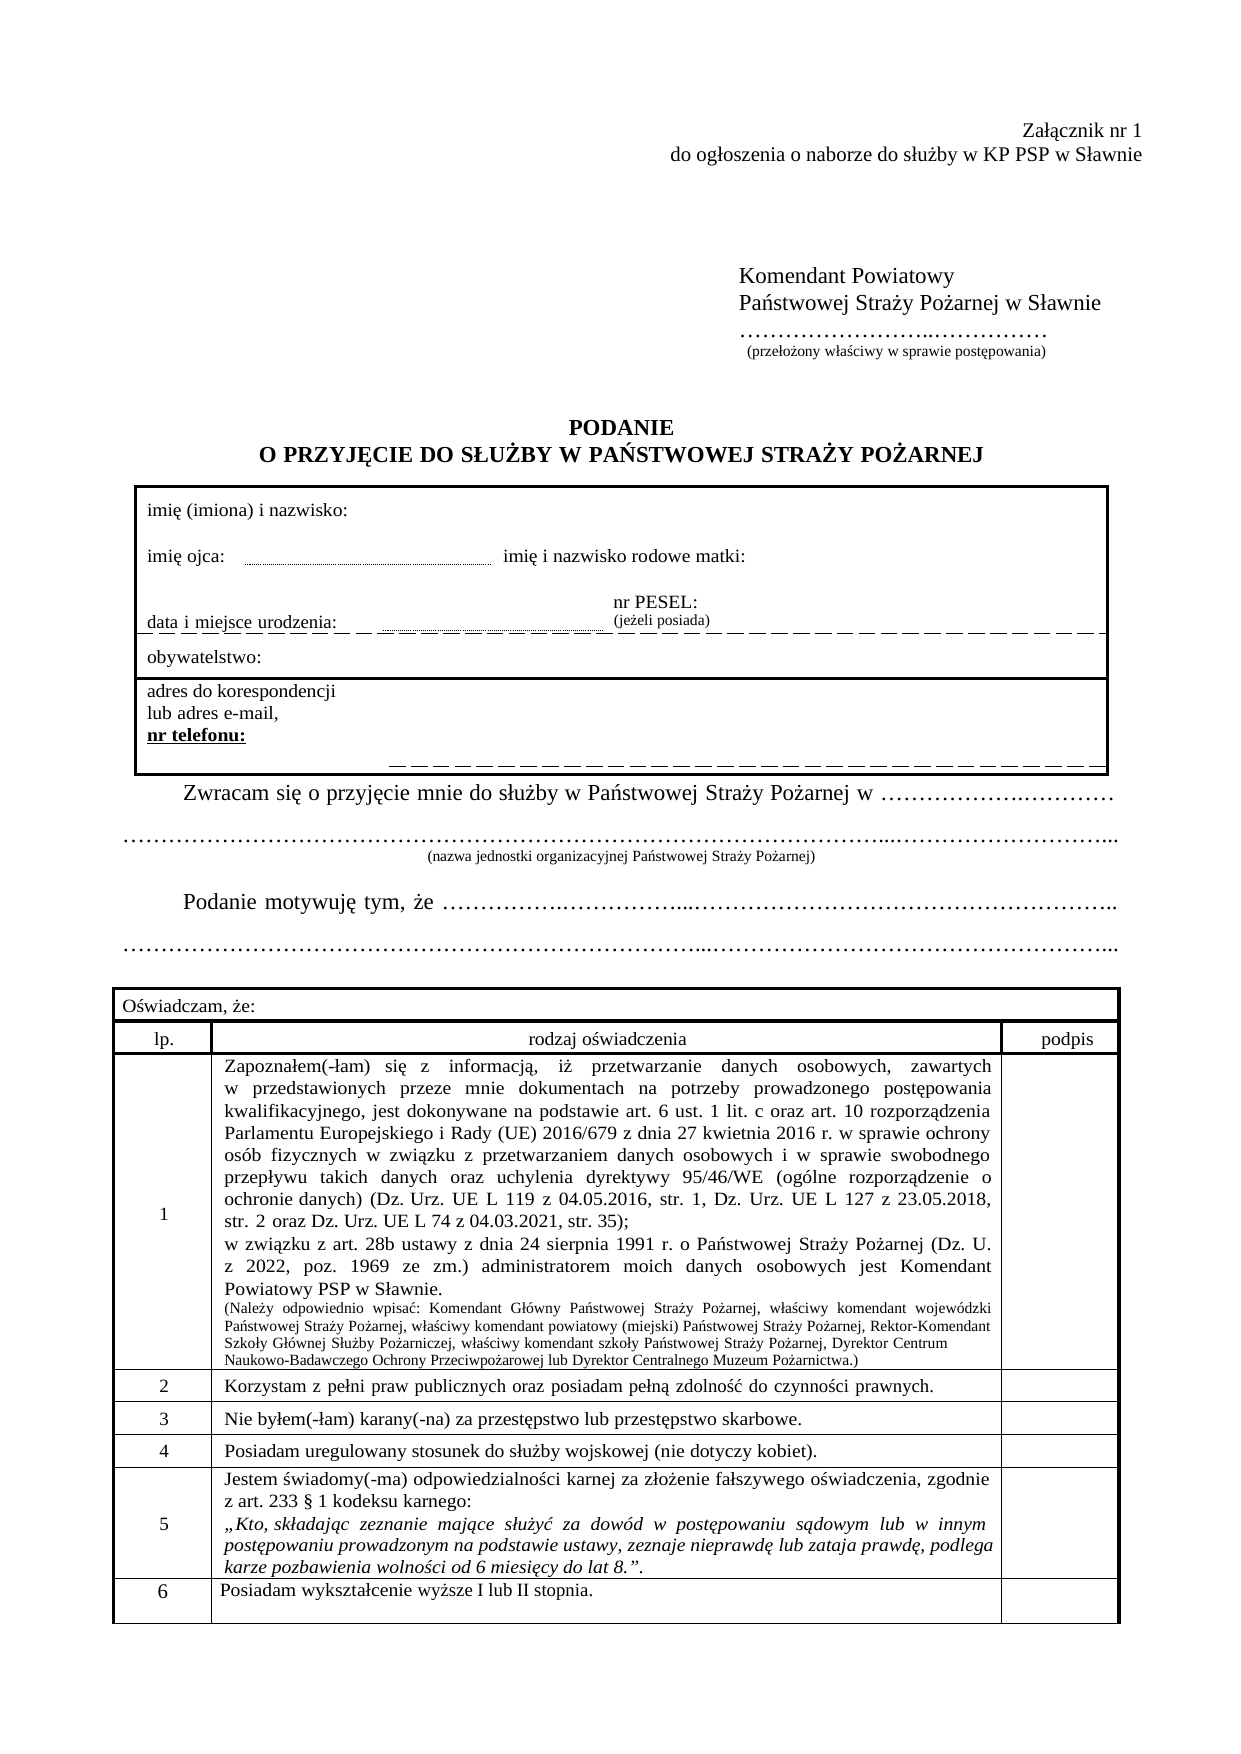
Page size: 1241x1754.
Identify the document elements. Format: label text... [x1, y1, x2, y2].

text ………………………………………………………………………………………...………………………... [120, 822, 1121, 848]
table_cell [1002, 1055, 1117, 1369]
table_cell Posiadam uregulowany stosunek do służby wojskowej (nie dotyczy kobiet). [212, 1435, 1001, 1467]
table_cell [1002, 1468, 1117, 1578]
table_cell [1002, 1435, 1117, 1467]
text ……………………..…………… [739, 316, 1142, 342]
text Załącznik nr 1 [100, 118, 1142, 142]
table_cell Jestem świadomy(-ma) odpowiedzialności karnej za złożenie fałszywego oświadczenia, zgodnie z art. 233 § 1 kodeksu karnego: „Kto, składając zeznanie mające służyć za dowód w postępowaniu sądowym lub w innym postępowaniu prowadzonym na podstawie ustawy, zeznaje nieprawdę lub zataja prawdę, podlega karze pozbawienia wolności od 6 miesięcy do lat . [212, 1468, 1001, 1578]
table_cell rodzaj oświadczenia [213, 1023, 1000, 1052]
text (nazwa jednostki organizacyjnej Państwowej Straży Pożarnej) [120, 848, 1122, 865]
table_cell 6 [115, 1579, 211, 1623]
text do ogłoszenia o naborze do służby w KP PSP w Sławnie [100, 142, 1142, 166]
table_cell [1002, 1579, 1117, 1623]
table_cell [389, 680, 1106, 766]
table_cell podpis [1003, 1023, 1117, 1052]
title O PRZYJĘCIE DO SŁUŻBY W PAŃSTWOWEJ STRAŻY POŻARNEJ [120, 441, 1122, 467]
subtitle Zwracam się o przyjęcie mnie do służby w Państwowej Straży Pożarnej w ……………….………… [183, 779, 1142, 805]
table_cell 4 [115, 1435, 211, 1467]
table_cell 1 [115, 1055, 211, 1369]
table_cell [1002, 1402, 1117, 1434]
title PODANIE [120, 414, 1122, 441]
text Komendant Powiatowy [739, 262, 1142, 288]
table_cell lp. [115, 1023, 210, 1052]
text …………………………………………………………………...……………………………………………... [120, 931, 1121, 957]
table_cell Posiadam wykształcenie wyższe I lub II stopnia. [212, 1579, 1001, 1623]
text (przełożony właściwy w sprawie postępowania) [747, 342, 1142, 360]
table_cell adres do korespondencji lub adres e-mail, nr telefonu: [137, 680, 389, 773]
text Państwowej Straży Pożarnej w Sławnie [739, 289, 1142, 315]
table_cell [389, 766, 1106, 773]
table_cell 3 [115, 1402, 211, 1434]
table_header Oświadczam, że: [115, 990, 1117, 1019]
table_cell 5 [115, 1468, 211, 1578]
table_cell [1002, 1370, 1117, 1401]
subtitle Podanie motywuję tym, że …………….……………...……………………………………………….. [183, 888, 1142, 914]
table_cell obywatelstwo: [137, 633, 1106, 677]
table_cell Nie byłem(-łam) karany(-na) za przestępstwo lub przestępstwo skarbowe. [212, 1402, 1001, 1434]
table_header imię (imiona) i nazwisko: imię ojca: imię i nazwisko rodowe matki: nr PESEL: data i miejsce urodzenia: (jeżeli posiada) [137, 488, 1106, 633]
table_cell 2 [115, 1370, 211, 1401]
table_cell Zapoznałem(-łam) się z informacją, iż przetwarzanie danych osobowych, zawartych w przedstawionych przeze mnie dokumentach na potrzeby prowadzonego postępowania kwalifikacyjnego, jest dokonywane na podstawie art. 6 ust. 1 lit. c oraz art. 10 rozporządzenia Parlamentu Europejskiego i Rady (UE) 2016/679 z dnia 27 kwietnia 2016 r. w sprawie ochrony osób fizycznych w związku z przetwarzaniem danych osobowych i w sprawie swobodnego przepływu takich danych oraz uchylenia dyrektywy 95/46/WE (ogólne rozporządzenie o ochronie danych) (Dz. Urz. UE L 119 z 04.05.2016, str. 1, Dz. Urz. UE L 127 z 23.05.2018, str. 2 oraz Dz. Urz. UE L 74 z 04.03.2021, str. 35); w związku z art. 28b ustawy z dnia 24 sierpnia 1991 r. o Państwowej Straży Pożarnej (Dz. U. z 2022, poz. 1969 ze zm.) administratorem moich danych osobowych jest Komendant Powiatowy PSP w Sławnie. (Należy odpowiednio wpisać: Komendant Główny Państwowej Straży Pożarnej, właściwy komendant wojewódzki Państwowej Straży Pożarnej, właściwy komendant powiatowy (miejski) Państwowej Straży Pożarnej, Rektor-Komendant Szkoły Głównej Służby Pożarniczej, właściwy komendant szkoły Państwowej Straży Pożarnej, Dyrektor Centrum Naukowo-Badawczego Ochrony Przeciwpożarowej lub Dyrektor Centralnego Muzeum Pożarnictwa.) [212, 1055, 1001, 1369]
table_cell Korzystam z pełni praw publicznych oraz posiadam pełną zdolność do czynności prawnych. [212, 1370, 1001, 1401]
